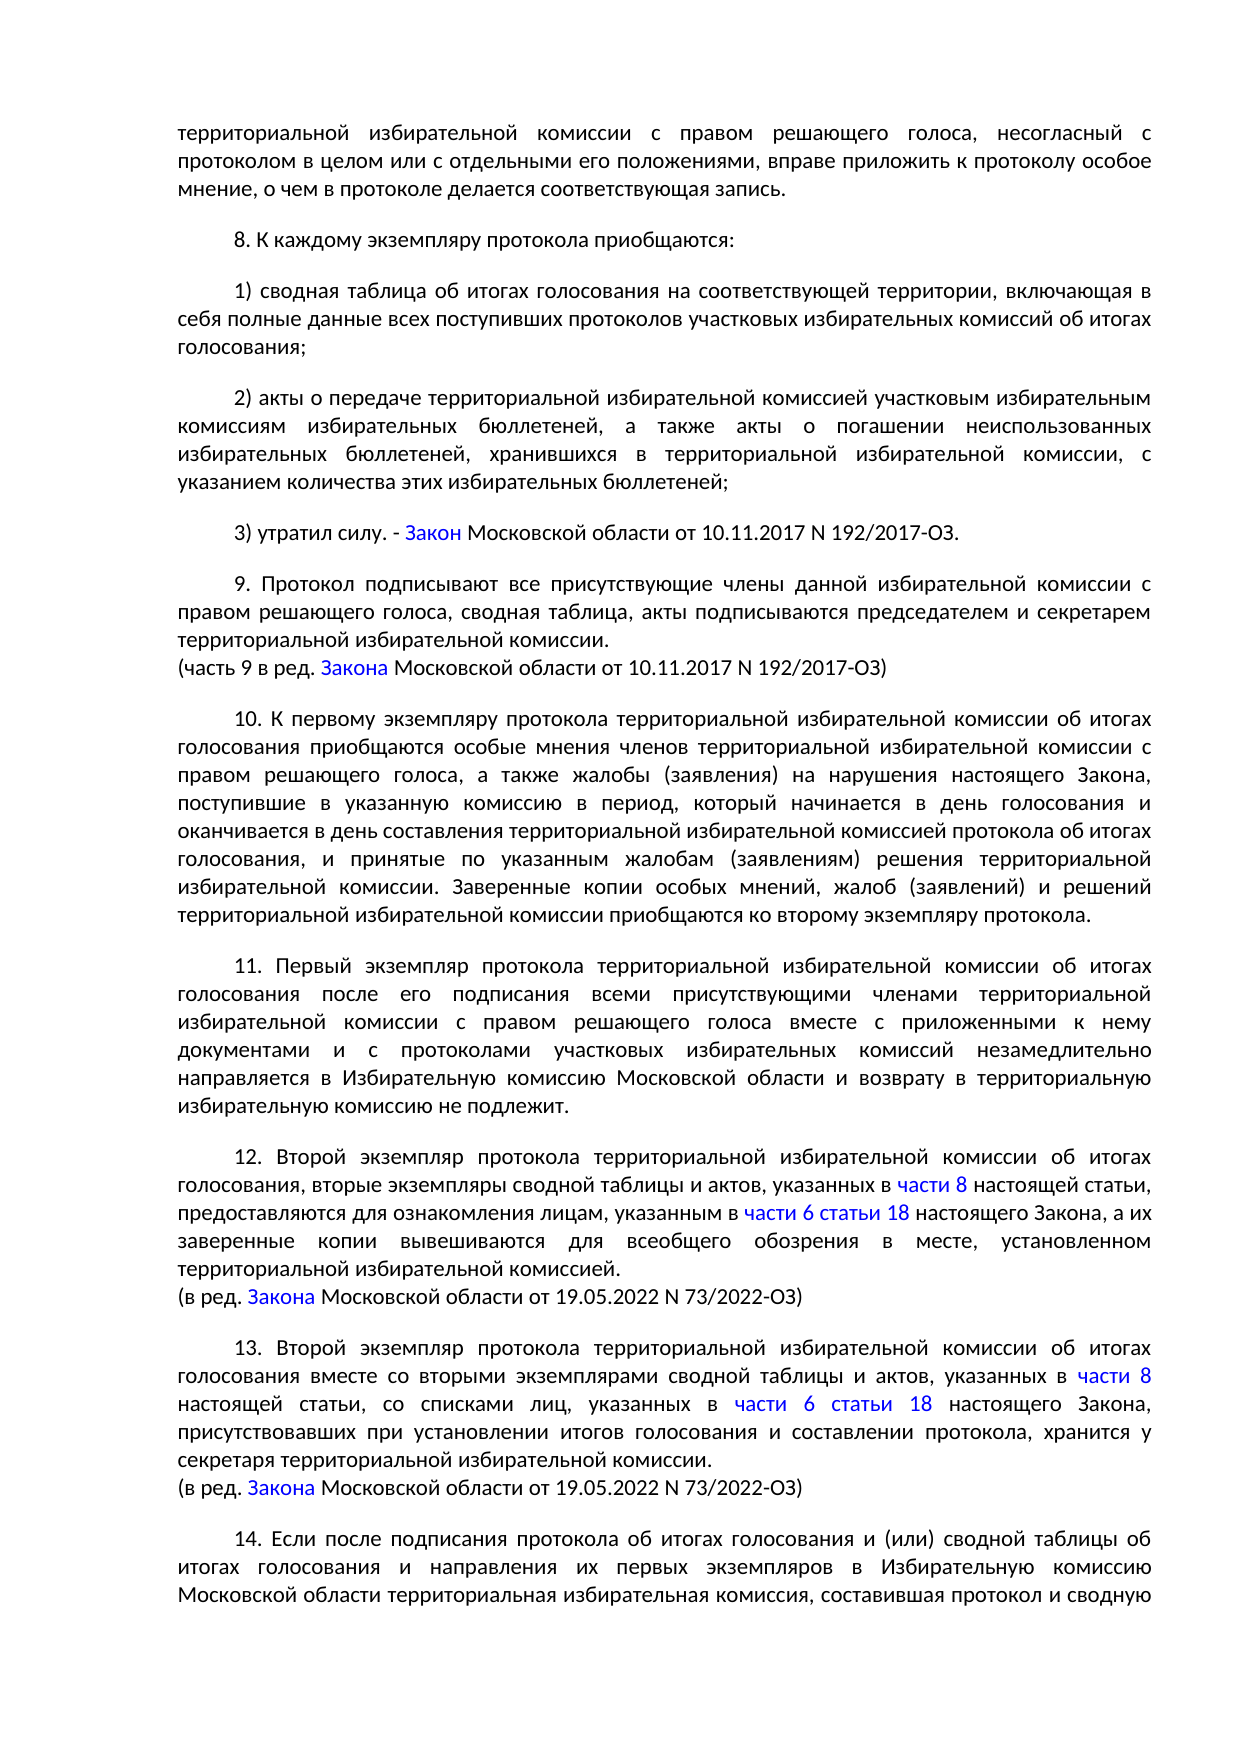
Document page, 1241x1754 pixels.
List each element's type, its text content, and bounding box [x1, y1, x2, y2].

text 2) акты о передаче территориальной избирательной комиссией участковым избирательным комиссиям избирательных бюллетеней, а также акты о погашении неиспользованных избирательных бюллетеней, хранившихся в территориальной избирательной комиссии, с указанием количества этих избирательных бюллетеней; [177, 383, 1152, 495]
text 9. Протокол подписывают все присутствующие члены данной избирательной комиссии с правом решающего голоса, сводная таблица, акты подписываются председателем и секретарем территориальной избирательной комиссии. [177, 569, 1152, 653]
text (в ред. Закона Московской области от 19.05.2022 N 73/2022-ОЗ) [177, 1473, 1152, 1501]
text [177, 118, 1152, 202]
text 1) сводная таблица об итогах голосования на соответствующей территории, включающая в себя полные данные всех поступивших протоколов участковых избирательных комиссий об итогах голосования; [177, 276, 1152, 360]
text 3) утратил силу. - Закон Московской области от 10.11.2017 N 192/2017-ОЗ. [177, 518, 1152, 546]
text 11. Первый экземпляр протокола территориальной избирательной комиссии об итогах голосования после его подписания всеми присутствующими членами территориальной избирательной комиссии с правом решающего голоса вместе с приложенными к нему документами и с протоколами участковых избирательных комиссий незамедлительно направляется в Избирательную комиссию Московской области и возврату в территориальную избирательную комиссию не подлежит. [177, 951, 1152, 1119]
text 10. К первому экземпляру протокола территориальной избирательной комиссии об итогах голосования приобщаются особые мнения членов территориальной избирательной комиссии с правом решающего голоса, а также жалобы (заявления) на нарушения настоящего Закона, поступившие в указанную комиссию в период, который начинается в день голосования и оканчивается в день составления территориальной избирательной комиссией протокола об итогах голосования, и принятые по указанным жалобам (заявлениям) решения территориальной избирательной комиссии. Заверенные копии особых мнений, жалоб (заявлений) и решений территориальной избирательной комиссии приобщаются ко второму экземпляру протокола. [177, 704, 1152, 928]
text 13. Второй экземпляр протокола территориальной избирательной комиссии об итогах голосования вместе со вторыми экземплярами сводной таблицы и актов, указанных в части 8 настоящей статьи, со списками лиц, указанных в части 6 статьи 18 настоящего Закона, присутствовавших при установлении итогов голосования и составлении протокола, хранится у секретаря территориальной избирательной комиссии. [177, 1333, 1152, 1473]
text (в ред. Закона Московской области от 19.05.2022 N 73/2022-ОЗ) [177, 1282, 1152, 1310]
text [177, 1524, 1152, 1608]
text 12. Второй экземпляр протокола территориальной избирательной комиссии об итогах голосования, вторые экземпляры сводной таблицы и актов, указанных в части 8 настоящей статьи, предоставляются для ознакомления лицам, указанным в части 6 статьи 18 настоящего Закона, а их заверенные копии вывешиваются для всеобщего обозрения в месте, установленном территориальной избирательной комиссией. [177, 1142, 1152, 1282]
text (часть 9 в ред. Закона Московской области от 10.11.2017 N 192/2017-ОЗ) [177, 653, 1152, 681]
text 8. К каждому экземпляру протокола приобщаются: [177, 225, 1152, 253]
